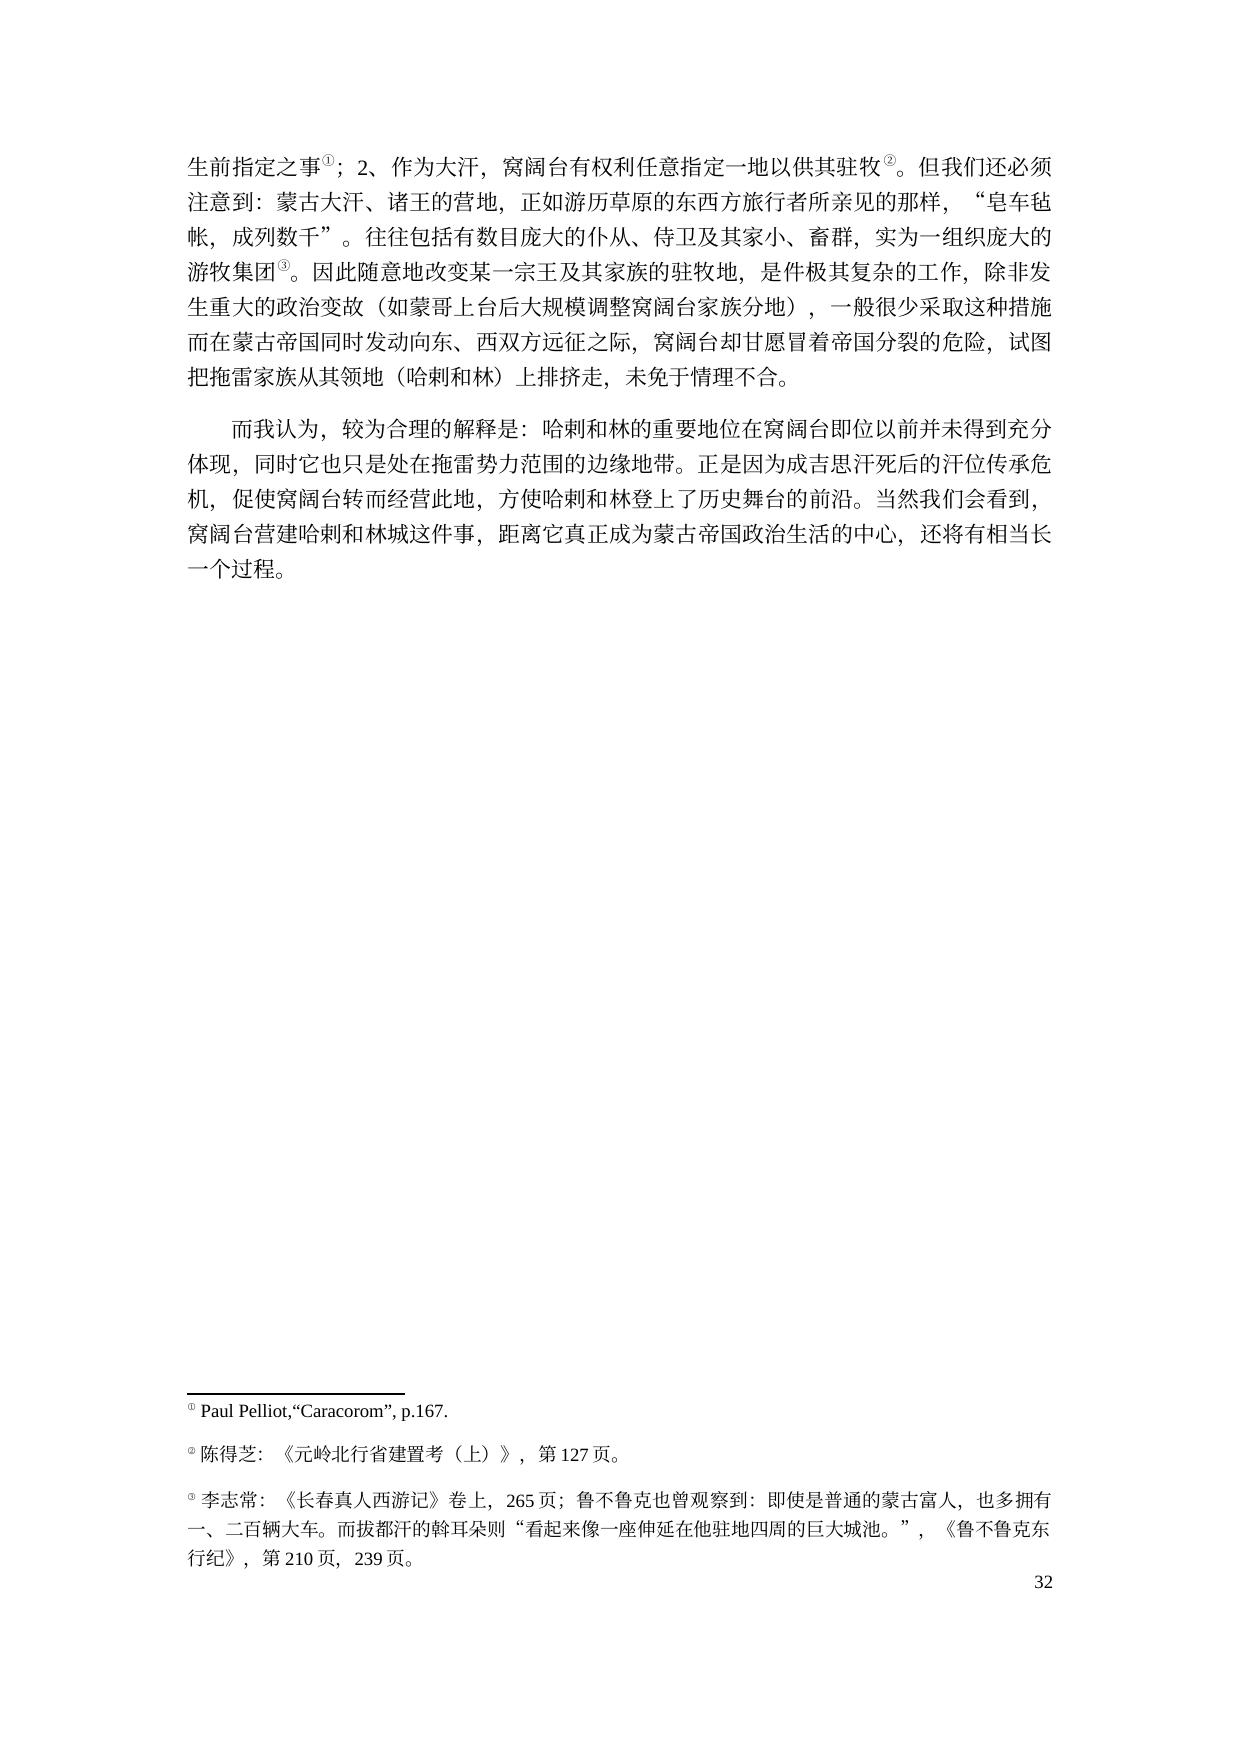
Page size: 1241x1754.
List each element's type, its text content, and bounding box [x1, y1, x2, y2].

text 最后，我们就可以来响应蒙古帝国史上的一个重要疑点：即认为拖雷家族的分地既已包括整个蒙古高原：“哈剌和林诸山与斡难河源之间”，为何当日的蒙古人并不认为窝阔台“定都和林”是侵犯了拖雷家族的利益？一般的解释为：1、定都哈剌和林乃成吉思汗生前指定之事；2、作为大汗，窝阔台有权利任意指定一地以供其驻牧。但我们还必须注意到：蒙古大汗、诸王的营地，正如游历草原的东西方旅行者所亲见的那样，“皂车毡帐，成列数千”。往往包括有数目庞大的仆从、侍卫及其家小、畜群，实为一组织庞大的游牧集团。因此随意地改变某一宗王及其家族的驻牧地，是件极其复杂的工作，除非发生重大的政治变故（如蒙哥上台后大规模调整窝阔台家族分地），一般很少采取这种措施。而在蒙古帝国同时发动向东、西双方远征之际，窝阔台却甘愿冒着帝国分裂的危险，试图把拖雷家族从其领地（哈剌和林）上排挤走，未免于情理不合。 [187, 150, 1053, 392]
text 而我认为，较为合理的解释是：哈剌和林的重要地位在窝阔台即位以前并未得到充分体现，同时它也只是处在拖雷势力范围的边缘地带。正是因为成吉思汗死后的汗位传承危机，促使窝阔台转而经营此地，方使哈剌和林登上了历史舞台的前沿。当然我们会看到，窝阔台营建哈剌和林城这件事，距离它真正成为蒙古帝国政治生活的中心，还将有相当长一个过程。 [187, 412, 1053, 584]
